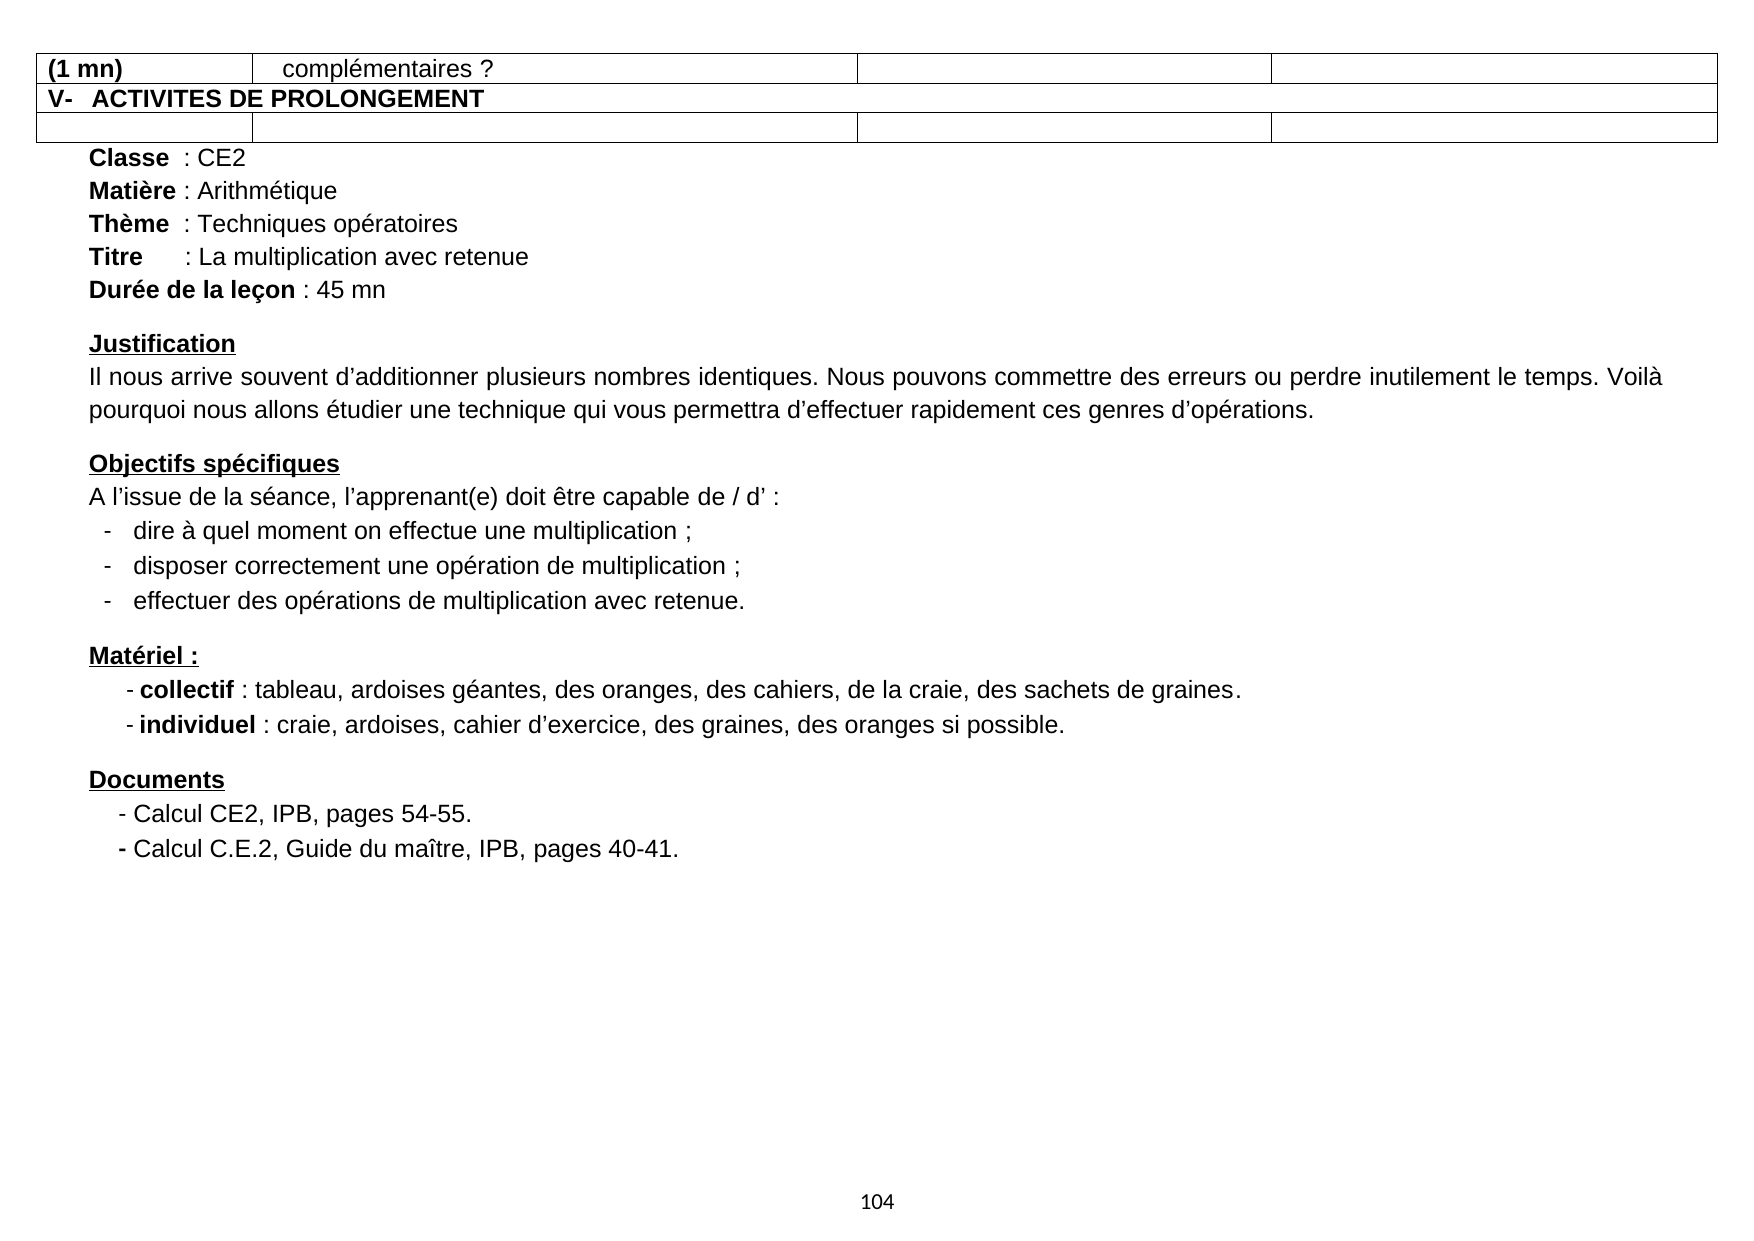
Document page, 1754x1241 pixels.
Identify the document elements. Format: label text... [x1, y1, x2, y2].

text Matériel : [89, 641, 1665, 669]
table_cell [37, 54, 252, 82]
text Matière : Arithmétique [89, 176, 1665, 205]
list effectuer des opérations de multiplication avec retenue. [103, 585, 1665, 616]
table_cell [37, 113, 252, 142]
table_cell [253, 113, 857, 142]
list disposer correctement une opération de multiplication ; [103, 550, 1665, 581]
text Thème : Techniques opératoires [89, 209, 1665, 238]
list Calcul CE2, IPB, pages 54-55. [118, 798, 1665, 828]
list Calcul C.E.2, Guide du maître, IPB, pages 40-41. [118, 833, 1665, 863]
text Il nous arrive souvent d’additionner plusieurs nombres identiques. Nous pouvons commettre des erreurs ou perdre inutilement le temps. Voilà pourquoi nous allons étudier une technique qui vous permettra d’effectuer rapidement ces genres d’opérations. [89, 362, 1665, 424]
list dire à quel moment on effectue une multiplication ; [103, 515, 1665, 546]
text Justification [89, 329, 1665, 358]
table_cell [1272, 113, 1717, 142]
text Titre : La multiplication avec retenue [89, 242, 1665, 271]
text Objectifs spécifiques [89, 449, 1665, 478]
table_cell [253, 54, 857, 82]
list collectif : tableau, ardoises géantes, des oranges, des cahiers, de la craie, des sachets de graines. [126, 674, 1665, 704]
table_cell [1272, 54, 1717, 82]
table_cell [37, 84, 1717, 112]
text Documents [89, 765, 1665, 793]
text A l’issue de la séance, l’apprenant(e) doit être capable de / d’ : [89, 482, 1665, 511]
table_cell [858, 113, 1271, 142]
text Classe : CE2 [89, 143, 1665, 172]
list individuel : craie, ardoises, cahier d’exercice, des graines, des oranges si possible. [126, 709, 1665, 739]
text Durée de la leçon : 45 mn [89, 275, 1665, 304]
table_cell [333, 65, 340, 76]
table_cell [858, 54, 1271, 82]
